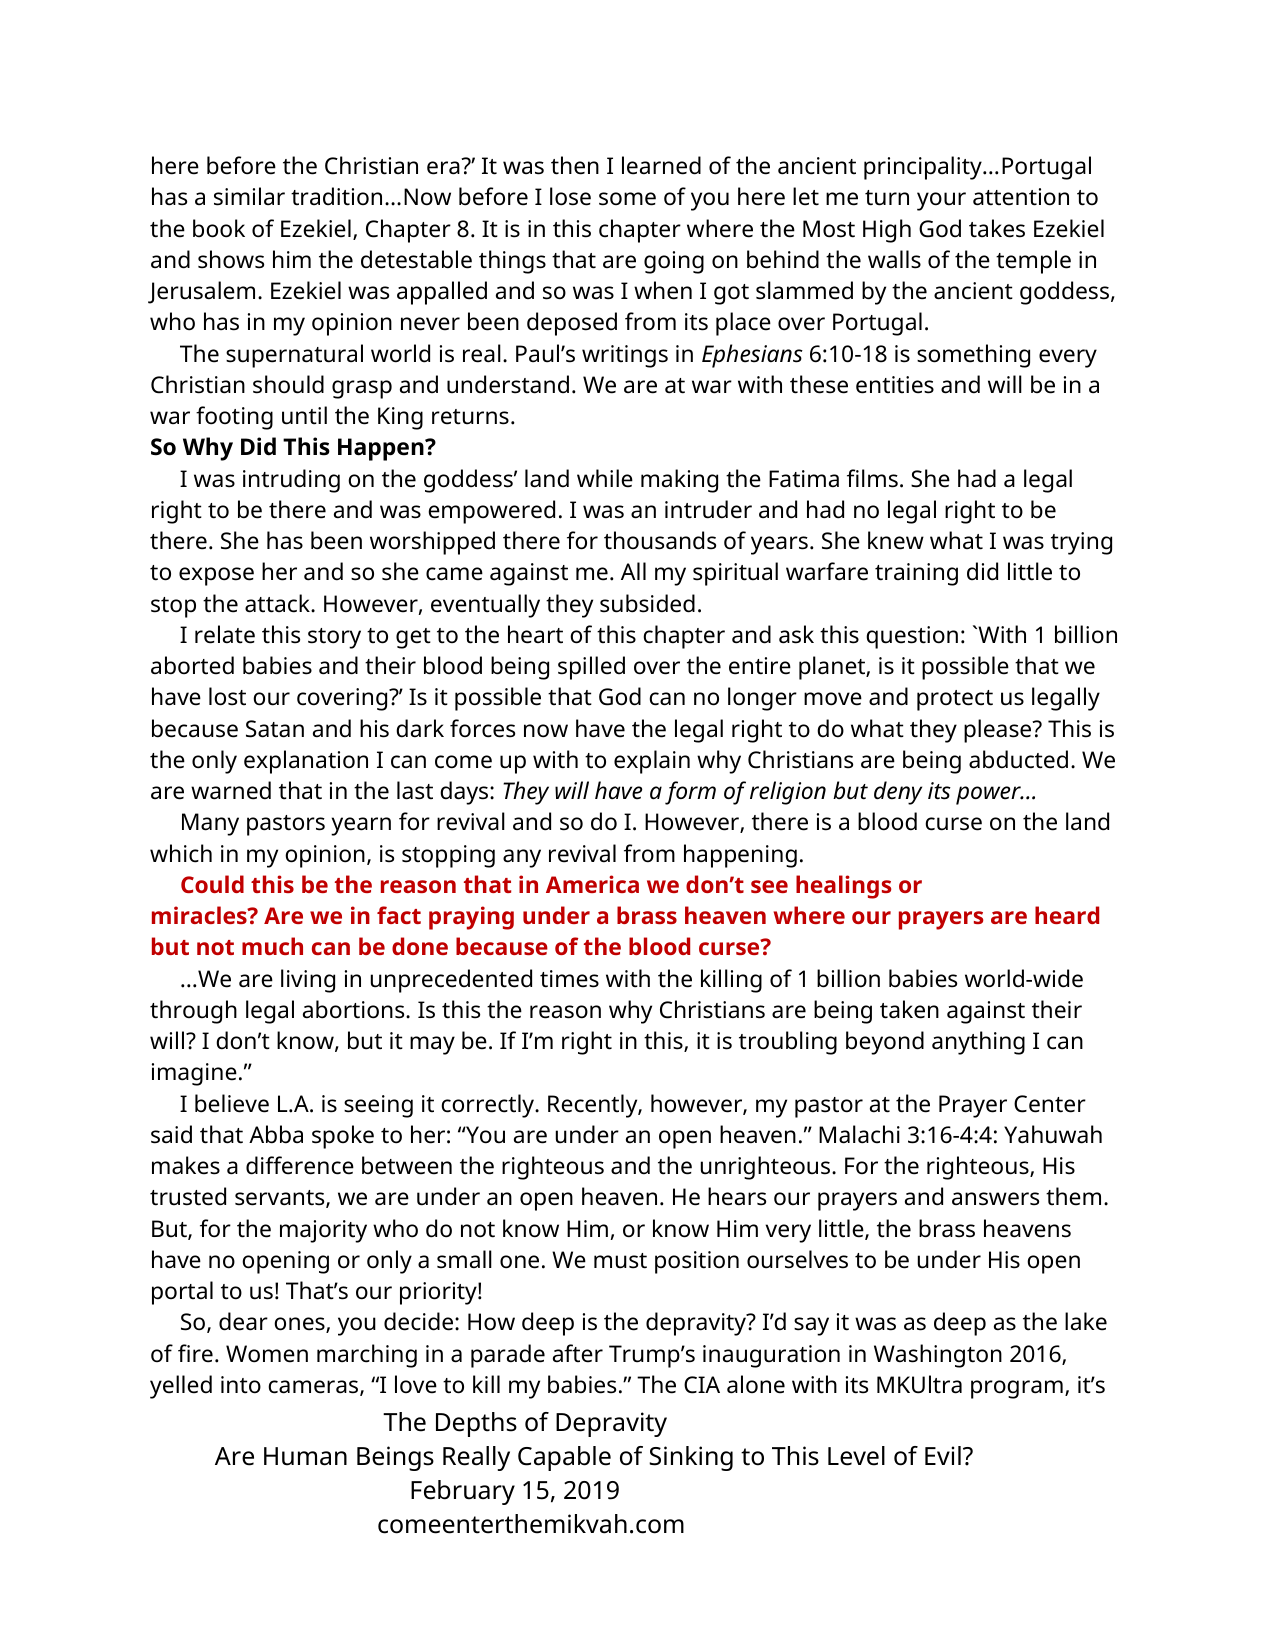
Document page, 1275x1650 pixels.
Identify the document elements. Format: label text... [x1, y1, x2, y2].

text I relate this story to get to the heart of this chapter and ask this question: `With 1 billion aborted babies and their blood being spilled over the entire planet, is it possible that we have lost our covering?’ Is it possible that God can no longer move and protect us legally because Satan and his dark forces now have the legal right to do what they please? This is the only explanation I can come up with to explain why Christians are being abducted. We are warned that in the last days: They will have a form of religion but deny its power… [150, 619, 1125, 806]
text I believe L.A. is seeing it correctly. Recently, however, my pastor at the Prayer Center said that Abba spoke to her: “You are under an open heaven.” Malachi 3:16-4:4: Yahuwah makes a difference between the righteous and the unrighteous. For the righteous, His trusted servants, we are under an open heaven. He hears our prayers and answers them. But, for the majority who do not know Him, or know Him very little, the brass heavens have no opening or only a small one. We must position ourselves to be under His open portal to us! That’s our priority! [150, 1087, 1125, 1306]
text …We are living in unprecedented times with the killing of 1 billion babies world-wide through legal abortions. Is this the reason why Christians are being taken against their will? I don’t know, but it may be. If I’m right in this, it is troubling beyond anything I can imagine.” [150, 962, 1125, 1087]
text Could this be the reason that in America we don’t see healings or [150, 869, 1125, 900]
text Many pastors yearn for revival and so do I. However, there is a blood curse on the land which in my opinion, is stopping any revival from happening. [150, 806, 1125, 869]
text The supernatural world is real. Paul’s writings in Ephesians 6:10-18 is something every Christian should grasp and understand. We are at war with these entities and will be in a war footing until the King returns. [150, 337, 1125, 431]
text I was intruding on the goddess’ land while making the Fatima films. She had a legal right to be there and was empowered. I was an intruder and had no legal right to be there. She has been worshipped there for thousands of years. She knew what I was trying to expose her and so she came against me. All my spiritual warfare training did little to stop the attack. However, eventually they subsided. [150, 462, 1125, 619]
text miracles? Are we in fact praying under a brass heaven where our prayers are heard but not much can be done because of the blood curse? [150, 900, 1125, 962]
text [150, 1306, 1125, 1400]
text So Why Did This Happen? [150, 431, 1125, 462]
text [150, 150, 1125, 337]
